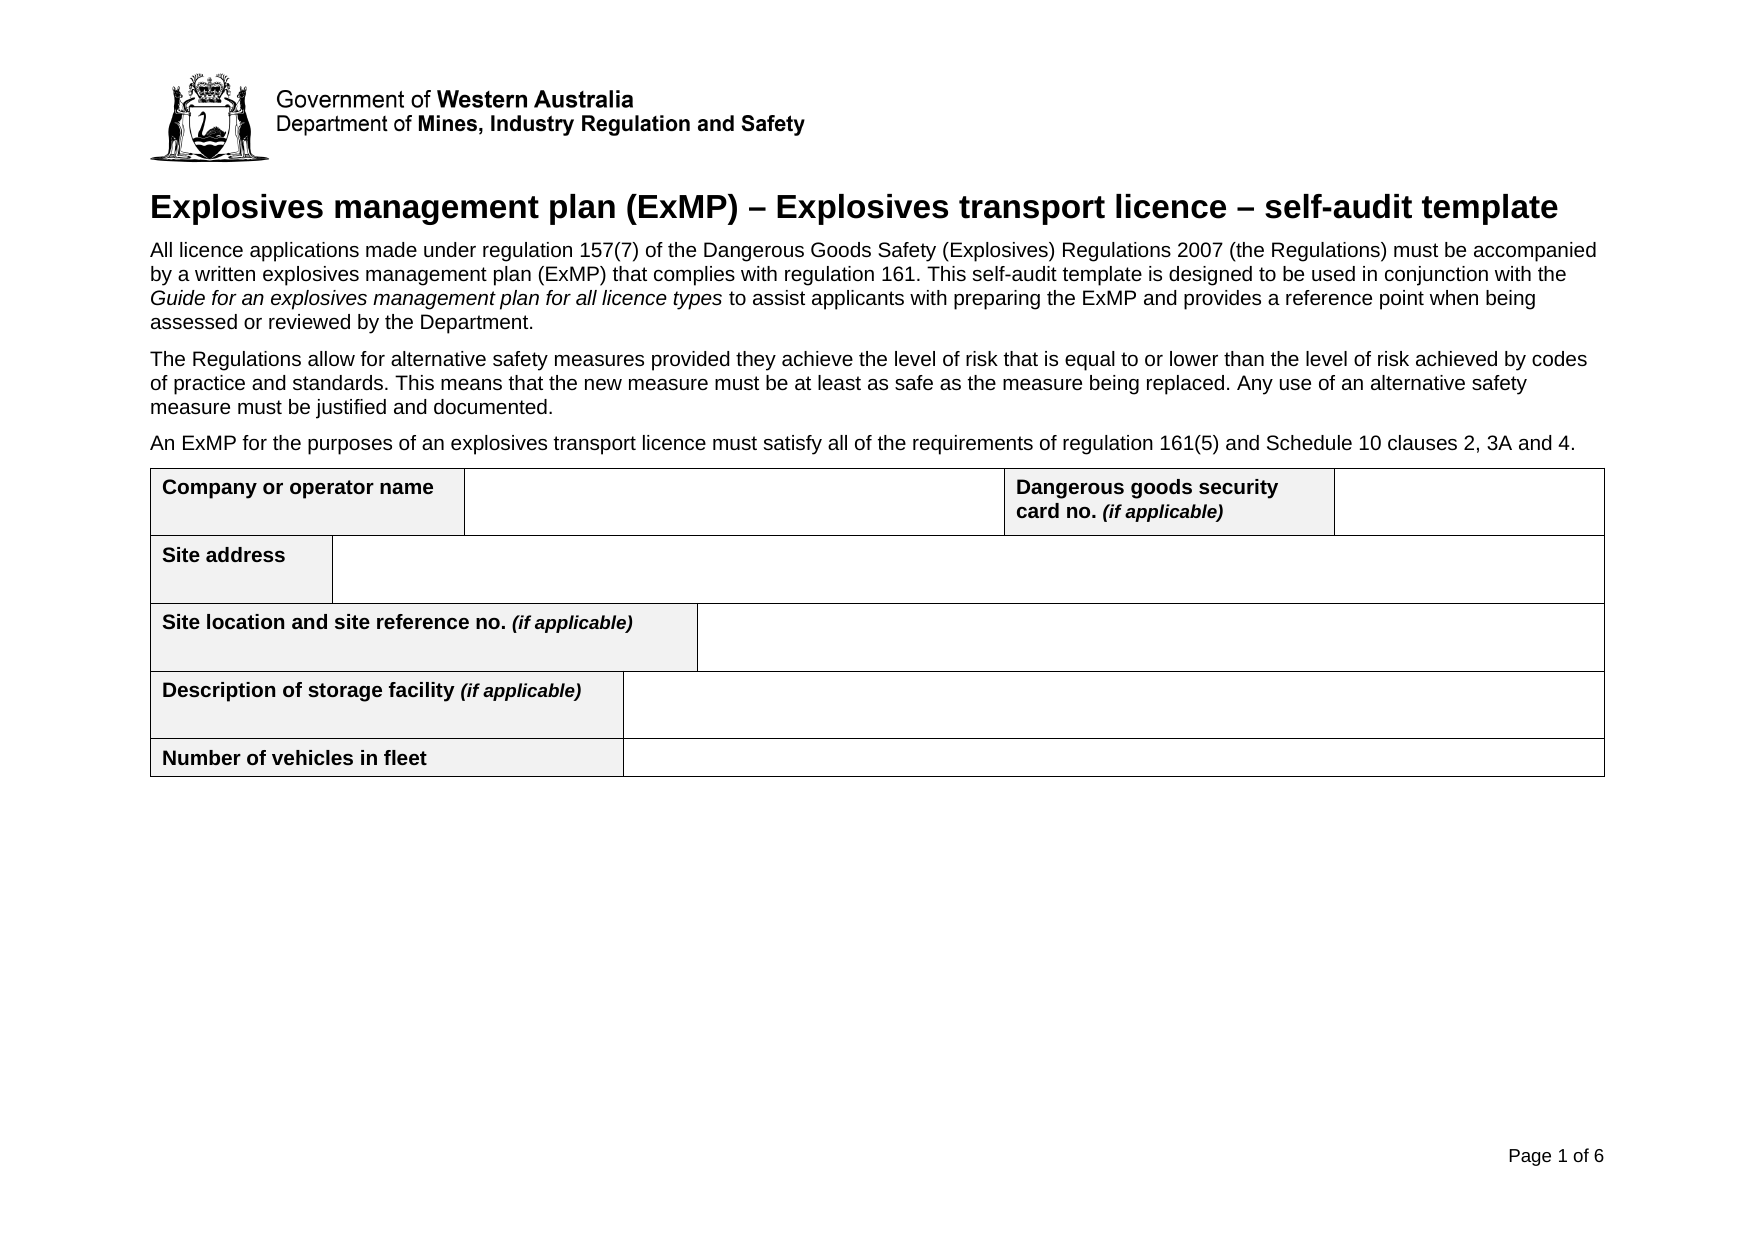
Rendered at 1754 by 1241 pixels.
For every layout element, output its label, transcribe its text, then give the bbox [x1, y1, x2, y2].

table_cell Number of vehicles in fleet [151, 739, 623, 776]
table_cell [333, 536, 1604, 603]
table_header [465, 469, 1004, 535]
text All licence applications made under regulation 157(7) of the Dangerous Goods Safety (Explosives) Regulations 2007 (the Regulations) must be accompanied by a written explosives management plan (ExMP) that complies with regulation 161. This self-audit template is designed to be used in conjunction with the Guide for an explosives management plan for all licence types to assist applicants with preparing the ExMP and provides a reference point when being assessed or reviewed by the Department. [150, 238, 1604, 334]
table_cell [698, 604, 1604, 671]
text The Regulations allow for alternative safety measures provided they achieve the level of risk that is equal to or lower than the level of risk achieved by codes of practice and standards. This means that the new measure must be at least as safe as the measure being replaced. Any use of an alternative safety measure must be justified and documented. [150, 347, 1604, 418]
table_header Company or operator name [151, 469, 464, 535]
text An ExMP for the purposes of an explosives transport licence must satisfy all of the requirements of regulation 161(5) and Schedule 10 clauses 2, 3A and 4. [150, 431, 1604, 455]
table_cell Site address [151, 536, 332, 603]
table_cell Description of storage facility (if applicable) [151, 672, 623, 738]
subtitle Explosives management plan (ExMP) – Explosives transport licence – self-audit template [150, 187, 1604, 226]
table_cell Site location and site reference no. (if applicable) [151, 604, 697, 671]
picture [150, 73, 805, 163]
table_header [1335, 469, 1604, 535]
table_header Dangerous goods security card no. (if applicable) [1005, 469, 1334, 535]
table_cell [624, 739, 1604, 776]
table_cell [624, 672, 1604, 738]
